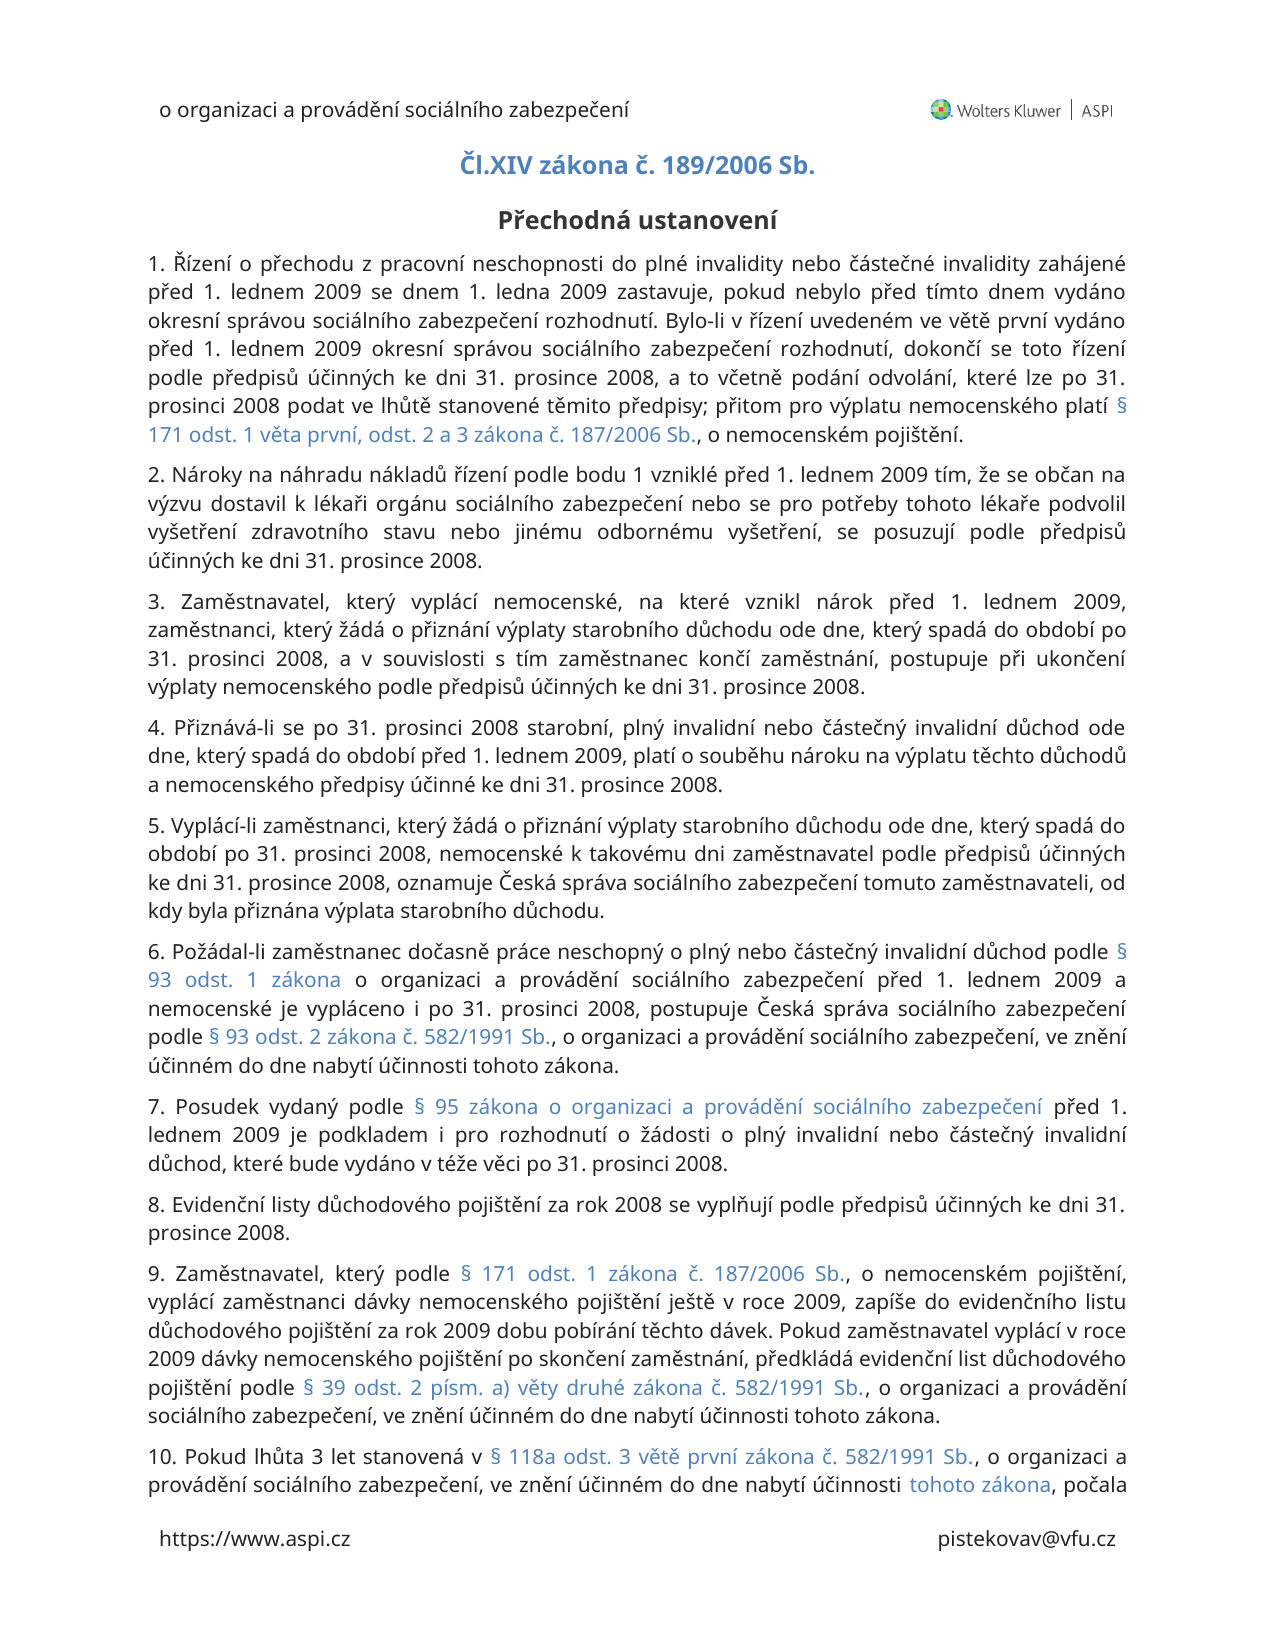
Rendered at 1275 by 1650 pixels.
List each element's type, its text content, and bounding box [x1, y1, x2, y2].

text Čl.XIV zákona č. 189/2006 Sb. [148, 148, 1127, 182]
text 1. Řízení o přechodu z pracovní neschopnosti do plné invalidity nebo částečné invalidity zahájené před 1. lednem 2009 se dnem 1. ledna 2009 zastavuje, pokud nebylo před tímto dnem vydáno okresní správou sociálního zabezpečení rozhodnutí. Bylo-li v řízení uvedeném ve větě první vydáno před 1. lednem 2009 okresní správou sociálního zabezpečení rozhodnutí, dokončí se toto řízení podle předpisů účinných ke dni 31. prosince 2008, a to včetně podání odvolání, které lze po 31. prosinci 2008 podat ve lhůtě stanovené těmito předpisy; přitom pro výplatu nemocenského platí § 171 odst. 1 věta první, odst. 2 a 3 zákona č. 187/2006 Sb., o nemocenském pojištění. [148, 249, 1127, 448]
text 9. Zaměstnavatel, který podle § 171 odst. 1 zákona č. 187/2006 Sb., o nemocenském pojištění, vyplácí zaměstnanci dávky nemocenského pojištění ještě v roce 2009, zapíše do evidenčního listu důchodového pojištění za rok 2009 dobu pobírání těchto dávek. Pokud zaměstnavatel vyplácí v roce 2009 dávky nemocenského pojištění po skončení zaměstnání, předkládá evidenční list důchodového pojištění podle § 39 odst. 2 písm. a) věty druhé zákona č. 582/1991 Sb., o organizaci a provádění sociálního zabezpečení, ve znění účinném do dne nabytí účinnosti tohoto zákona. [148, 1259, 1127, 1430]
text 3. Zaměstnavatel, který vyplácí nemocenské, na které vznikl nárok před 1. lednem 2009, zaměstnanci, který žádá o přiznání výplaty starobního důchodu ode dne, který spadá do období po 31. prosinci 2008, a v souvislosti s tím zaměstnanec končí zaměstnání, postupuje při ukončení výplaty nemocenského podle předpisů účinných ke dni 31. prosince 2008. [148, 587, 1127, 701]
text 4. Přiznává-li se po 31. prosinci 2008 starobní, plný invalidní nebo částečný invalidní důchod ode dne, který spadá do období před 1. lednem 2009, platí o souběhu nároku na výplatu těchto důchodů a nemocenského předpisy účinné ke dni 31. prosince 2008. [148, 713, 1127, 798]
text 7. Posudek vydaný podle § 95 zákona o organizaci a provádění sociálního zabezpečení před 1. lednem 2009 je podkladem i pro rozhodnutí o žádosti o plný invalidní nebo částečný invalidní důchod, které bude vydáno v téže věci po 31. prosinci 2008. [148, 1092, 1127, 1177]
picture [927, 94, 1119, 124]
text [148, 1442, 1127, 1499]
text 6. Požádal-li zaměstnanec dočasně práce neschopný o plný nebo částečný invalidní důchod podle § 93 odst. 1 zákona o organizaci a provádění sociálního zabezpečení před 1. lednem 2009 a nemocenské je vypláceno i po 31. prosinci 2008, postupuje Česká správa sociálního zabezpečení podle § 93 odst. 2 zákona č. 582/1991 Sb., o organizaci a provádění sociálního zabezpečení, ve znění účinném do dne nabytí účinnosti tohoto zákona. [148, 937, 1127, 1079]
text 5. Vyplácí-li zaměstnanci, který žádá o přiznání výplaty starobního důchodu ode dne, který spadá do období po 31. prosinci 2008, nemocenské k takovému dni zaměstnavatel podle předpisů účinných ke dni 31. prosince 2008, oznamuje Česká správa sociálního zabezpečení tomuto zaměstnavateli, od kdy byla přiznána výplata starobního důchodu. [148, 811, 1127, 925]
text 8. Evidenční listy důchodového pojištění za rok 2008 se vyplňují podle předpisů účinných ke dni 31. prosince 2008. [148, 1190, 1127, 1247]
subtitle Přechodná ustanovení [148, 202, 1127, 237]
text 2. Nároky na náhradu nákladů řízení podle bodu 1 vzniklé před 1. lednem 2009 tím, že se občan na výzvu dostavil k lékaři orgánu sociálního zabezpečení nebo se pro potřeby tohoto lékaře podvolil vyšetření zdravotního stavu nebo jinému odbornému vyšetření, se posuzují podle předpisů účinných ke dni 31. prosince 2008. [148, 461, 1127, 574]
